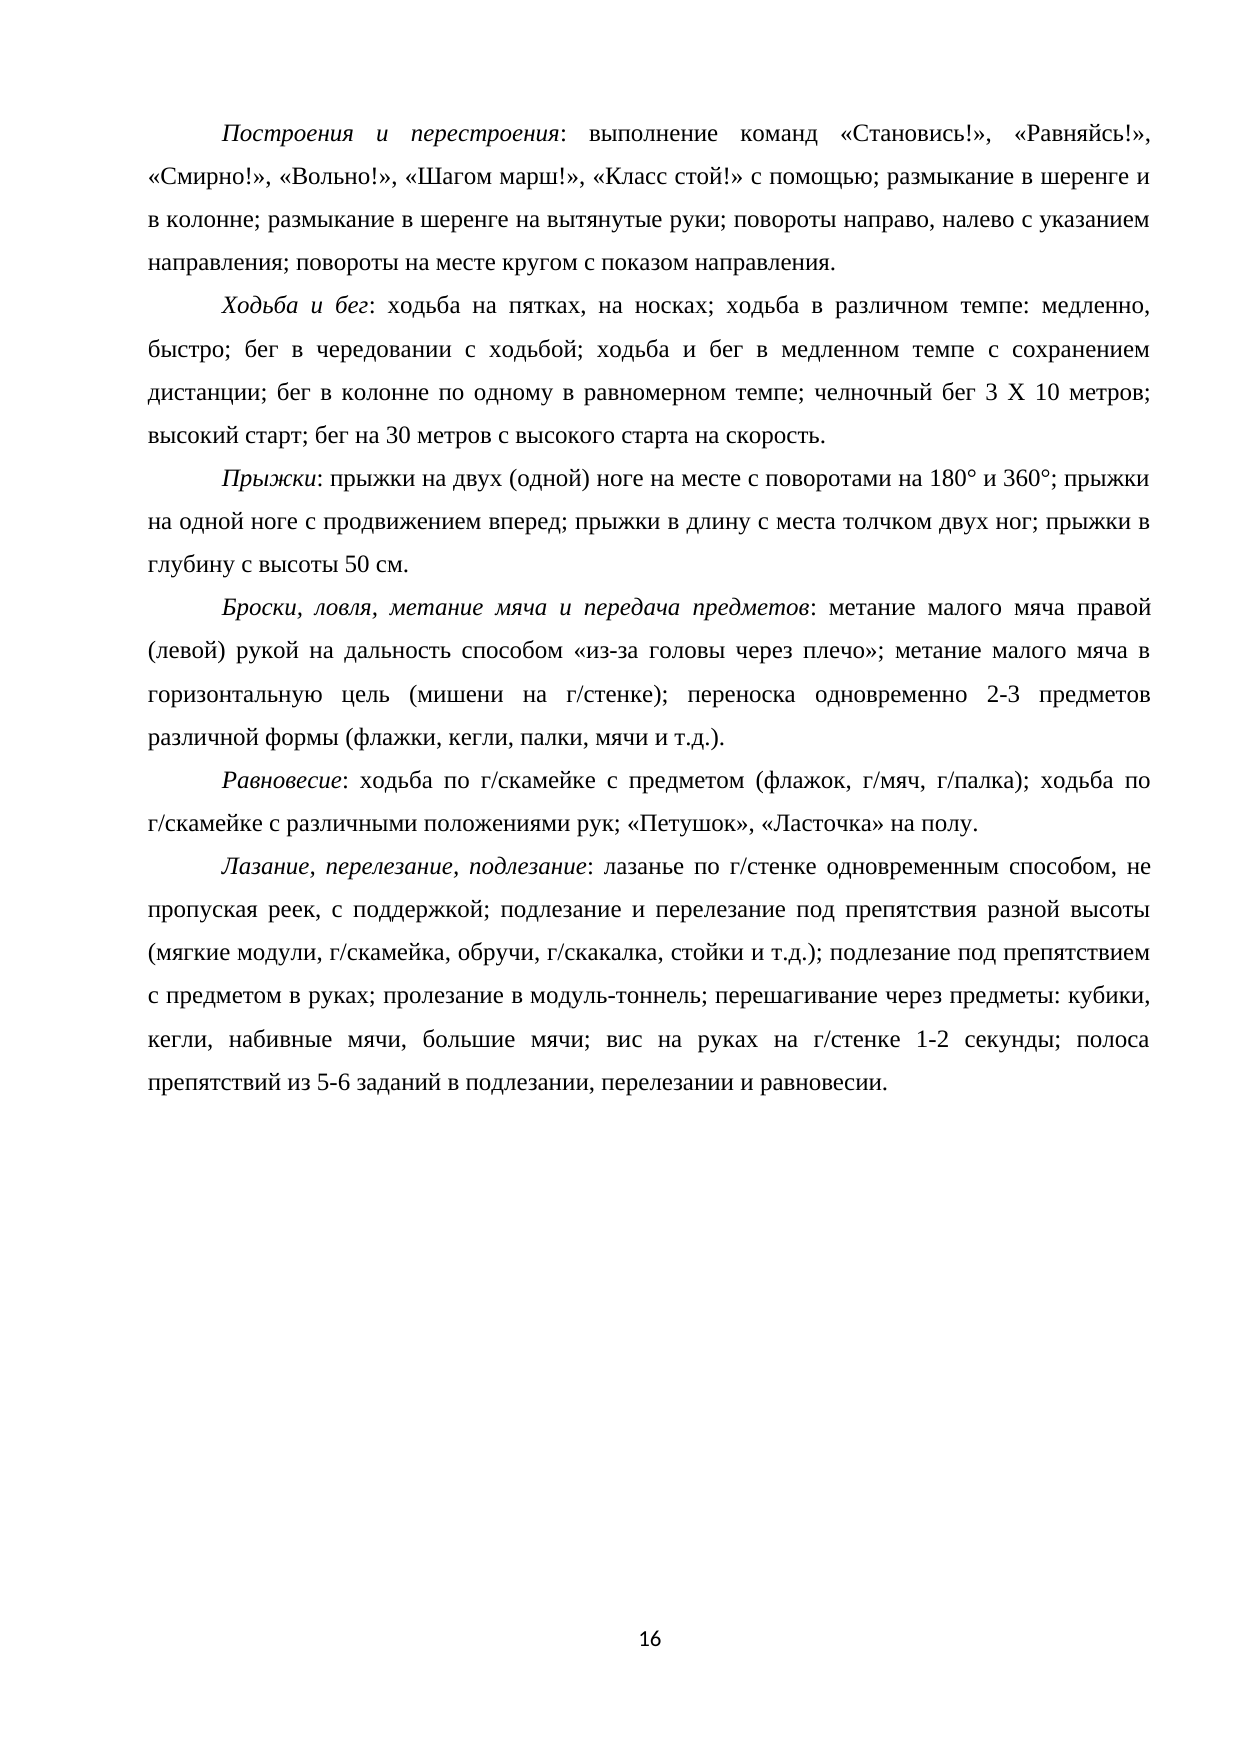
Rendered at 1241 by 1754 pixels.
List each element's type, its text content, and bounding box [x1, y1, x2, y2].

text Лазание, перелезание, подлезание: лазанье по г/стенке одновременным способом, не пропуская реек, с поддержкой; подлезание и перелезание под препятствия разной высоты (мягкие модули, г/скамейка, обручи, г/скакалка, стойки и т.д.); подлезание под препятствием с предметом в руках; пролезание в модуль-тоннель; перешагивание через предметы: кубики, кегли, набивные мячи, большие мячи; вис на руках на г/стенке 1-2 секунды; полоса препятствий из 5-6 заданий в подлезании, перелезании и равновесии. [148, 851, 1152, 1096]
text Прыжки: прыжки на двух (одной) ноге на месте с поворотами на 180° и 360°; прыжки на одной ноге с продвижением вперед; прыжки в длину с места толчком двух ног; прыжки в глубину с высоты 50 см. [148, 463, 1152, 578]
text Равновесие: ходьба по г/скамейке с предметом (флажок, г/мяч, г/палка); ходьба по г/скамейке с различными положениями рук; «Петушок», «Ласточка» на полу. [148, 765, 1152, 837]
text Ходьба и бег: ходьба на пятках, на носках; ходьба в различном темпе: медленно, быстро; бег в чередовании с ходьбой; ходьба и бег в медленном темпе с сохранением дистанции; бег в колонне по одному в равномерном темпе; челночный бег 3 Х 10 метров; высокий старт; бег на 30 метров с высокого старта на скорость. [148, 291, 1152, 449]
text Броски, ловля, метание мяча и передача предметов: метание малого мяча правой (левой) рукой на дальность способом «из-за головы через плечо»; метание малого мяча в горизонтальную цель (мишени на г/стенке); переноска одновременно 2-3 предметов различной формы (флажки, кегли, палки, мячи и т.д.). [148, 592, 1152, 751]
text Построения и перестроения: выполнение команд «Становись!», «Равняйсь!», «Смирно!», «Вольно!», «Шагом марш!», «Класс стой!» с помощью; размыкание в шеренге и в колонне; размыкание в шеренге на вытянутые руки; повороты направо, налево с указанием направления; повороты на месте кругом с показом направления. [148, 118, 1152, 276]
